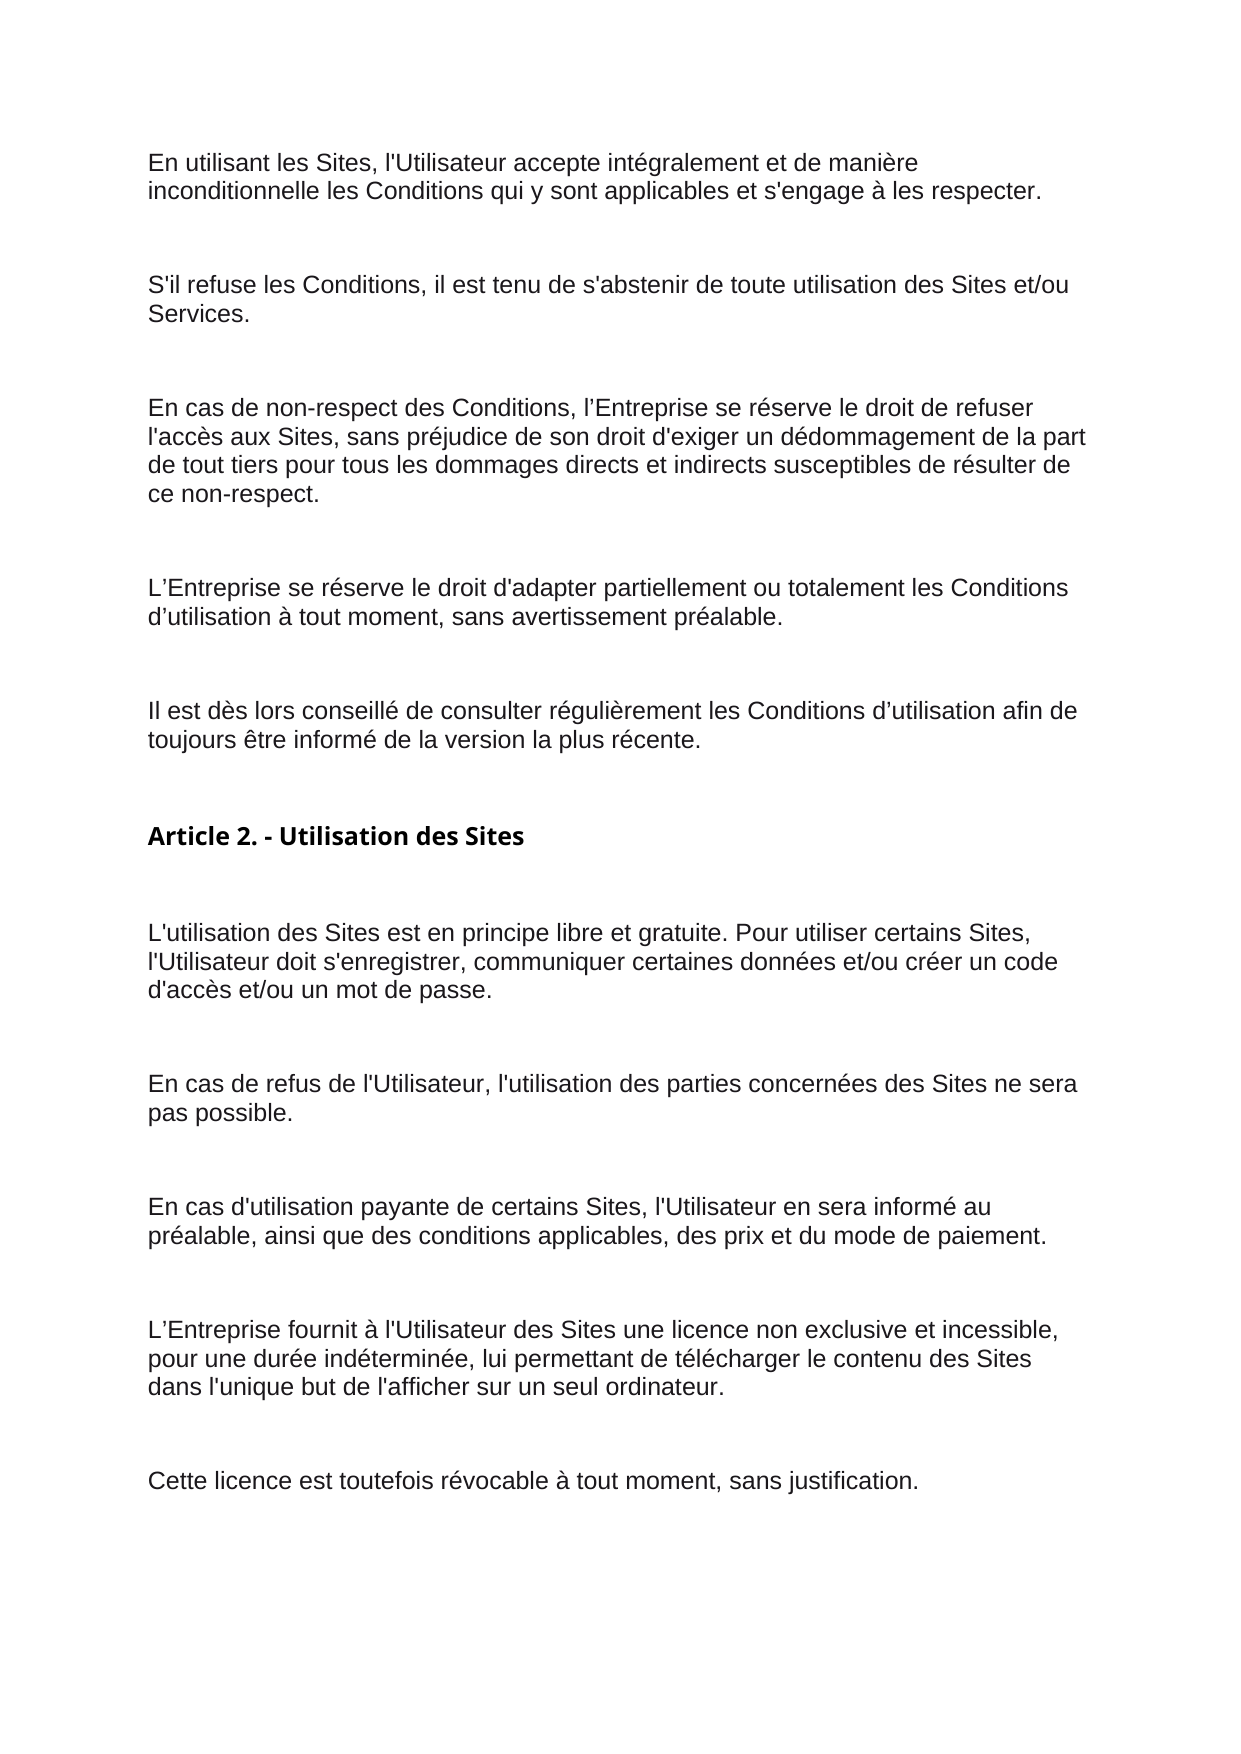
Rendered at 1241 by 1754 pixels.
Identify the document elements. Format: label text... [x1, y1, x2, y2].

text L'utilisation des Sites est en principe libre et gratuite. Pour utiliser certains Sites, l'Utilisateur doit s'enregistrer, communiquer certaines données et/ou créer un code d'accès et/ou un mot de passe. [148, 918, 1093, 1004]
text Cette licence est toutefois révocable à tout moment, sans justification. [148, 1466, 1093, 1495]
text En cas de refus de l'Utilisateur, l'utilisation des parties concernées des Sites ne sera pas possible. [148, 1069, 1093, 1127]
text S'il refuse les Conditions, il est tenu de s'abstenir de toute utilisation des Sites et/ou Services. [148, 270, 1093, 328]
text Article 2. - Utilisation des Sites [148, 819, 1093, 853]
text L’Entreprise se réserve le droit d'adapter partiellement ou totalement les Conditions d’utilisation à tout moment, sans avertissement préalable. [148, 573, 1093, 631]
text L’Entreprise fournit à l'Utilisateur des Sites une licence non exclusive et incessible, pour une durée indéterminée, lui permettant de télécharger le contenu des Sites dans l'unique but de l'afficher sur un seul ordinateur. [148, 1315, 1093, 1401]
text En cas de non-respect des Conditions, l’Entreprise se réserve le droit de refuser l'accès aux Sites, sans préjudice de son droit d'exiger un dédommagement de la part de tout tiers pour tous les dommages directs et indirects susceptibles de résulter de ce non-respect. [148, 393, 1093, 508]
text En cas d'utilisation payante de certains Sites, l'Utilisateur en sera informé au préalable, ainsi que des conditions applicables, des prix et du mode de paiement. [148, 1192, 1093, 1249]
text En utilisant les Sites, l'Utilisateur accepte intégralement et de manière inconditionnelle les Conditions qui y sont applicables et s'engage à les respecter. [148, 148, 1093, 205]
text Il est dès lors conseillé de consulter régulièrement les Conditions d’utilisation afin de toujours être informé de la version la plus récente. [148, 696, 1093, 753]
